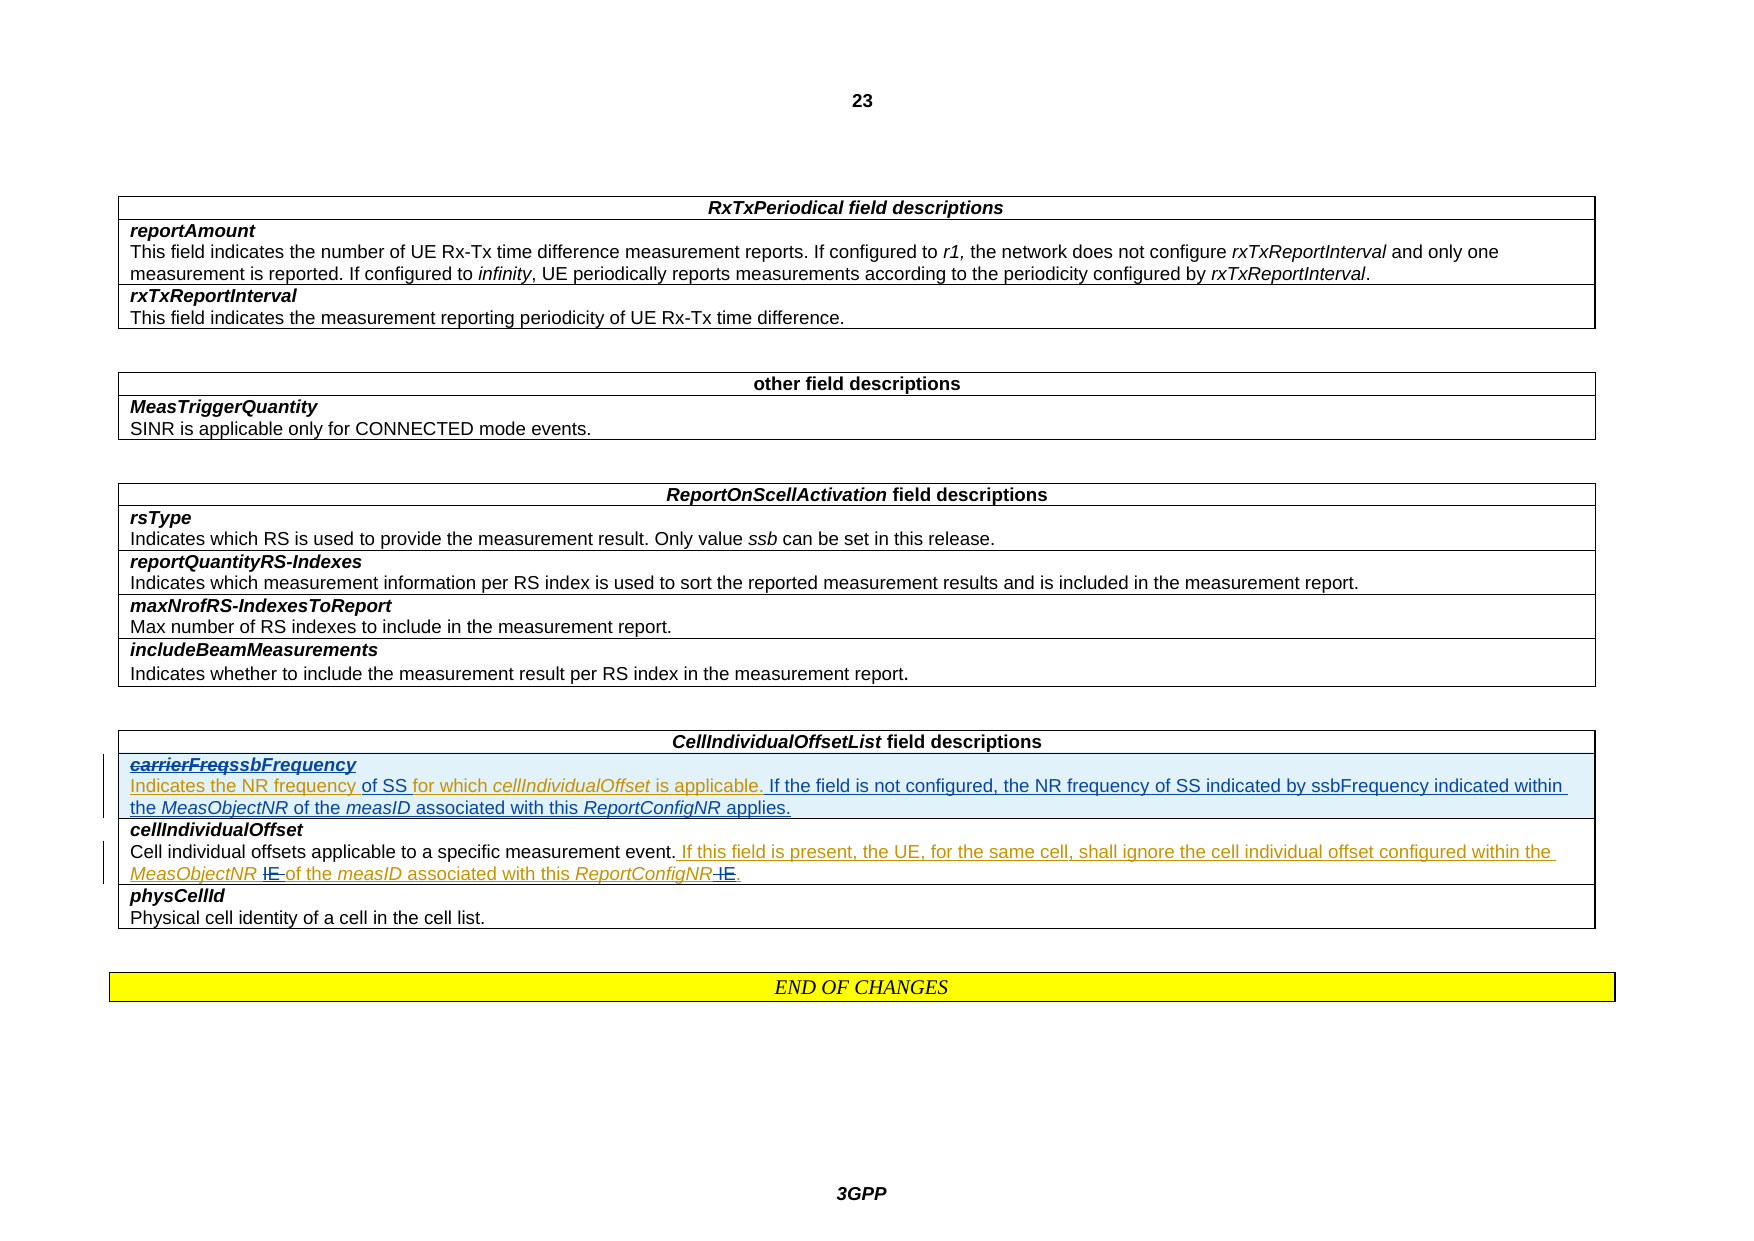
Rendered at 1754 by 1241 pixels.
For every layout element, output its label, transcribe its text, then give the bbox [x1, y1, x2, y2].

table_header RxTxPeriodical field descriptions [119, 197, 1594, 218]
text END OF CHANGES [110, 973, 1614, 1001]
table_header CellIndividualOffsetList field descriptions [119, 731, 1594, 752]
table_cell maxNrofRS-IndexesToReport Max number of RS indexes to include in the measurement report. [119, 595, 1595, 638]
table_header ReportOnScellActivation field descriptions [119, 484, 1595, 505]
table_cell cellIndividualOffset Cell individual offsets applicable to a specific measurement event. [119, 819, 1594, 884]
table_cell reportQuantityRS-Indexes Indicates which measurement information per RS index is used to sort the reported measurement results and is included in the measurement report. [119, 551, 1595, 594]
table_cell reportAmount This field indicates the number of UE Rx-Tx time difference measurement reports. If configured to r1, the network does not configure rxTxReportInterval and only one measurement is reported. If configured to infinity, UE periodically reports measurements according to the periodicity configured by rxTxReportInterval. [119, 220, 1594, 284]
table_header other field descriptions [119, 373, 1595, 395]
table_cell physCellId Physical cell identity of a cell in the cell list. [119, 885, 1594, 928]
table_cell MeasTriggerQuantity SINR is applicable only for CONNECTED mode events. [119, 396, 1595, 439]
table_cell rxTxReportInterval This field indicates the measurement reporting periodicity of UE Rx-Tx time difference. [119, 285, 1594, 328]
table_cell rsType Indicates which RS is used to provide the measurement result. Only value ssb can be set in this release. [119, 506, 1595, 549]
table_cell includeBeamMeasurements Indicates whether to include the measurement result per RS index in the measurement report. [119, 639, 1595, 686]
